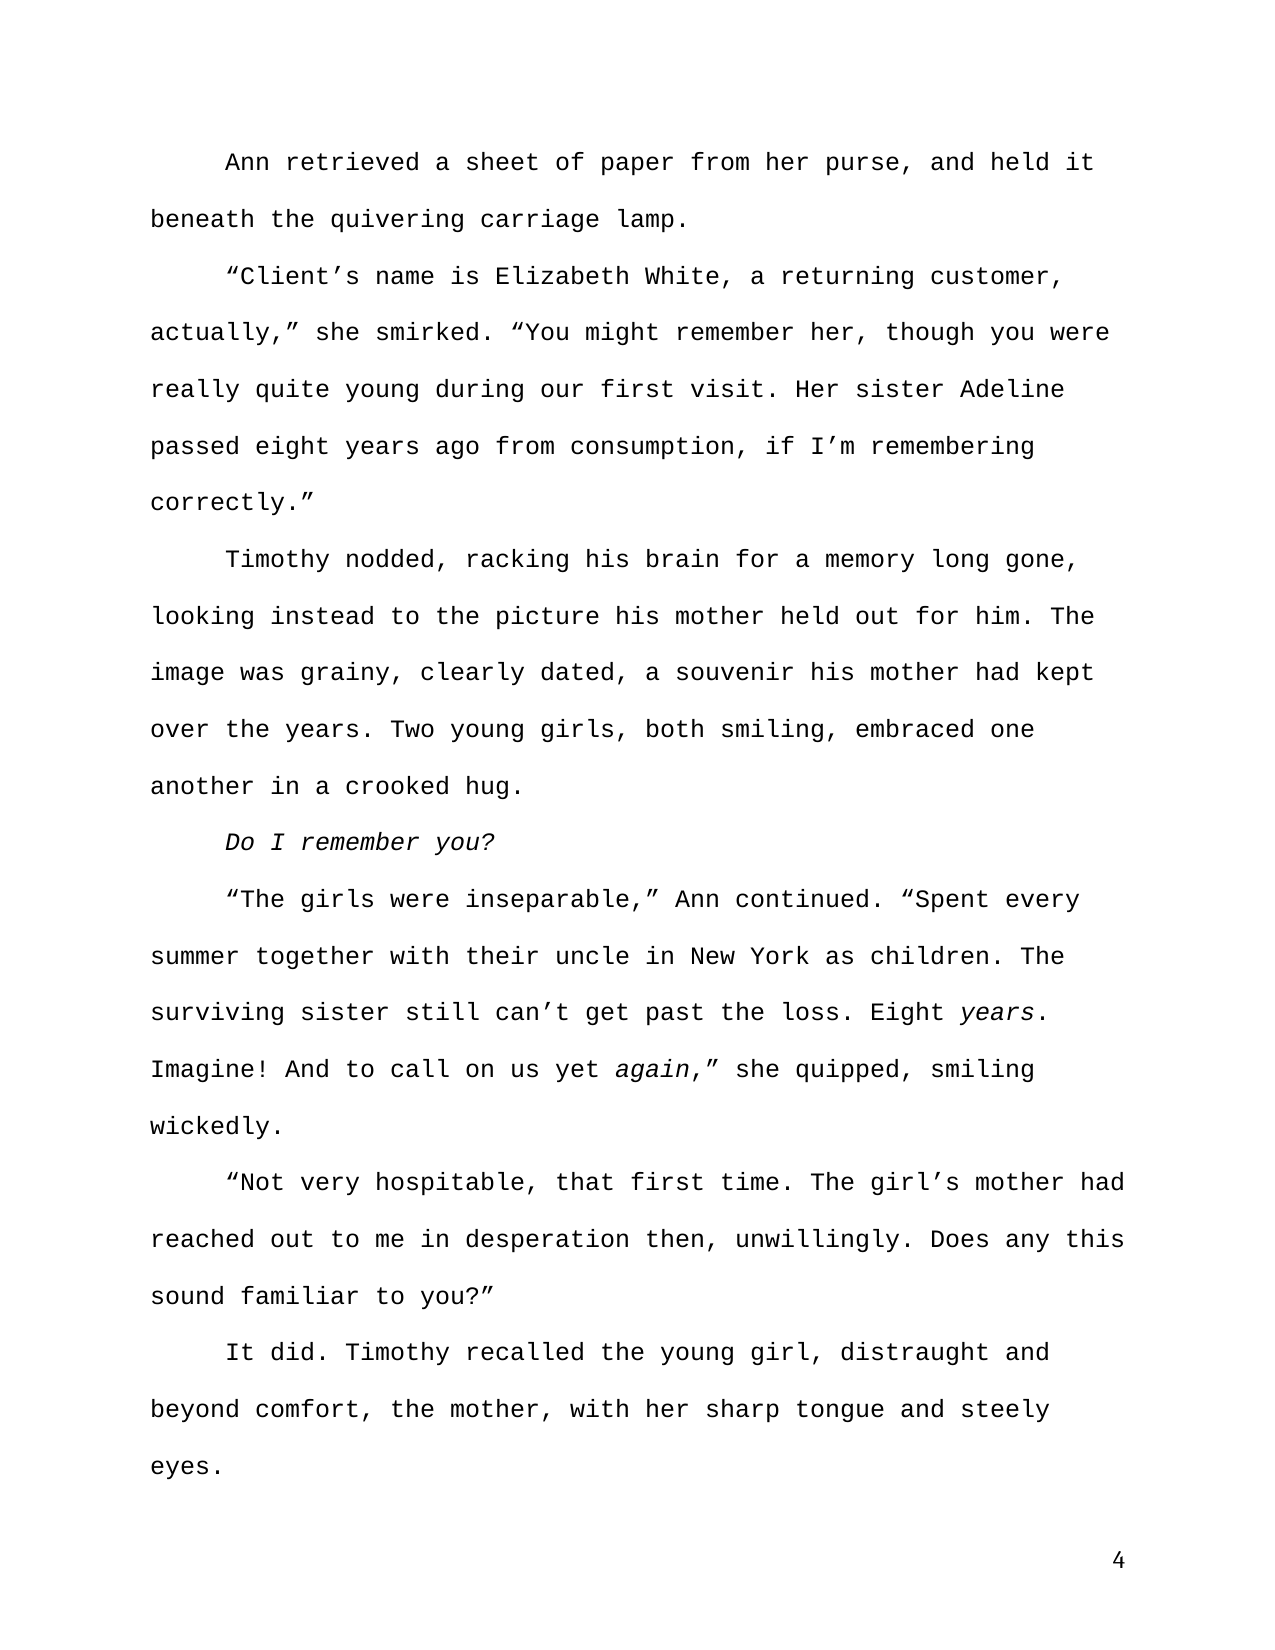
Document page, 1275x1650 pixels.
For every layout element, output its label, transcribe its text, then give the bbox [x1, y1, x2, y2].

text Timothy nodded, racking his brain for a memory long gone, looking instead to the picture his mother held out for him. The image was grainy, clearly dated, a souvenir his mother had kept over the years. Two young girls, both smiling, embraced one another in a crooked hug. [150, 547, 1125, 802]
text It did. Timothy recalled the young girl, distraught and beyond comfort, the mother, with her sharp tongue and steely eyes. [150, 1340, 1125, 1482]
text “Not very hospitable, that first time. The girl’s mother had reached out to me in desperation then, unwillingly. Does any this sound familiar to you?” [150, 1170, 1125, 1312]
text Do I remember you? [150, 830, 1125, 858]
text “Client’s name is Elizabeth White, a returning customer, actually,” she smirked. “You might remember her, though you were really quite young during our first visit. Her sister Adeline passed eight years ago from consumption, if I’m remembering correctly.” [150, 263, 1125, 518]
text Ann retrieved a sheet of paper from her purse, and held it beneath the quivering carriage lamp. [150, 150, 1125, 235]
text “The girls were inseparable,” Ann continued. “Spent every summer together with their uncle in New York as children. The surviving sister still can’t get past the loss. Eight years. Imagine! And to call on us yet again,” she quipped, smiling wickedly. [150, 887, 1125, 1142]
